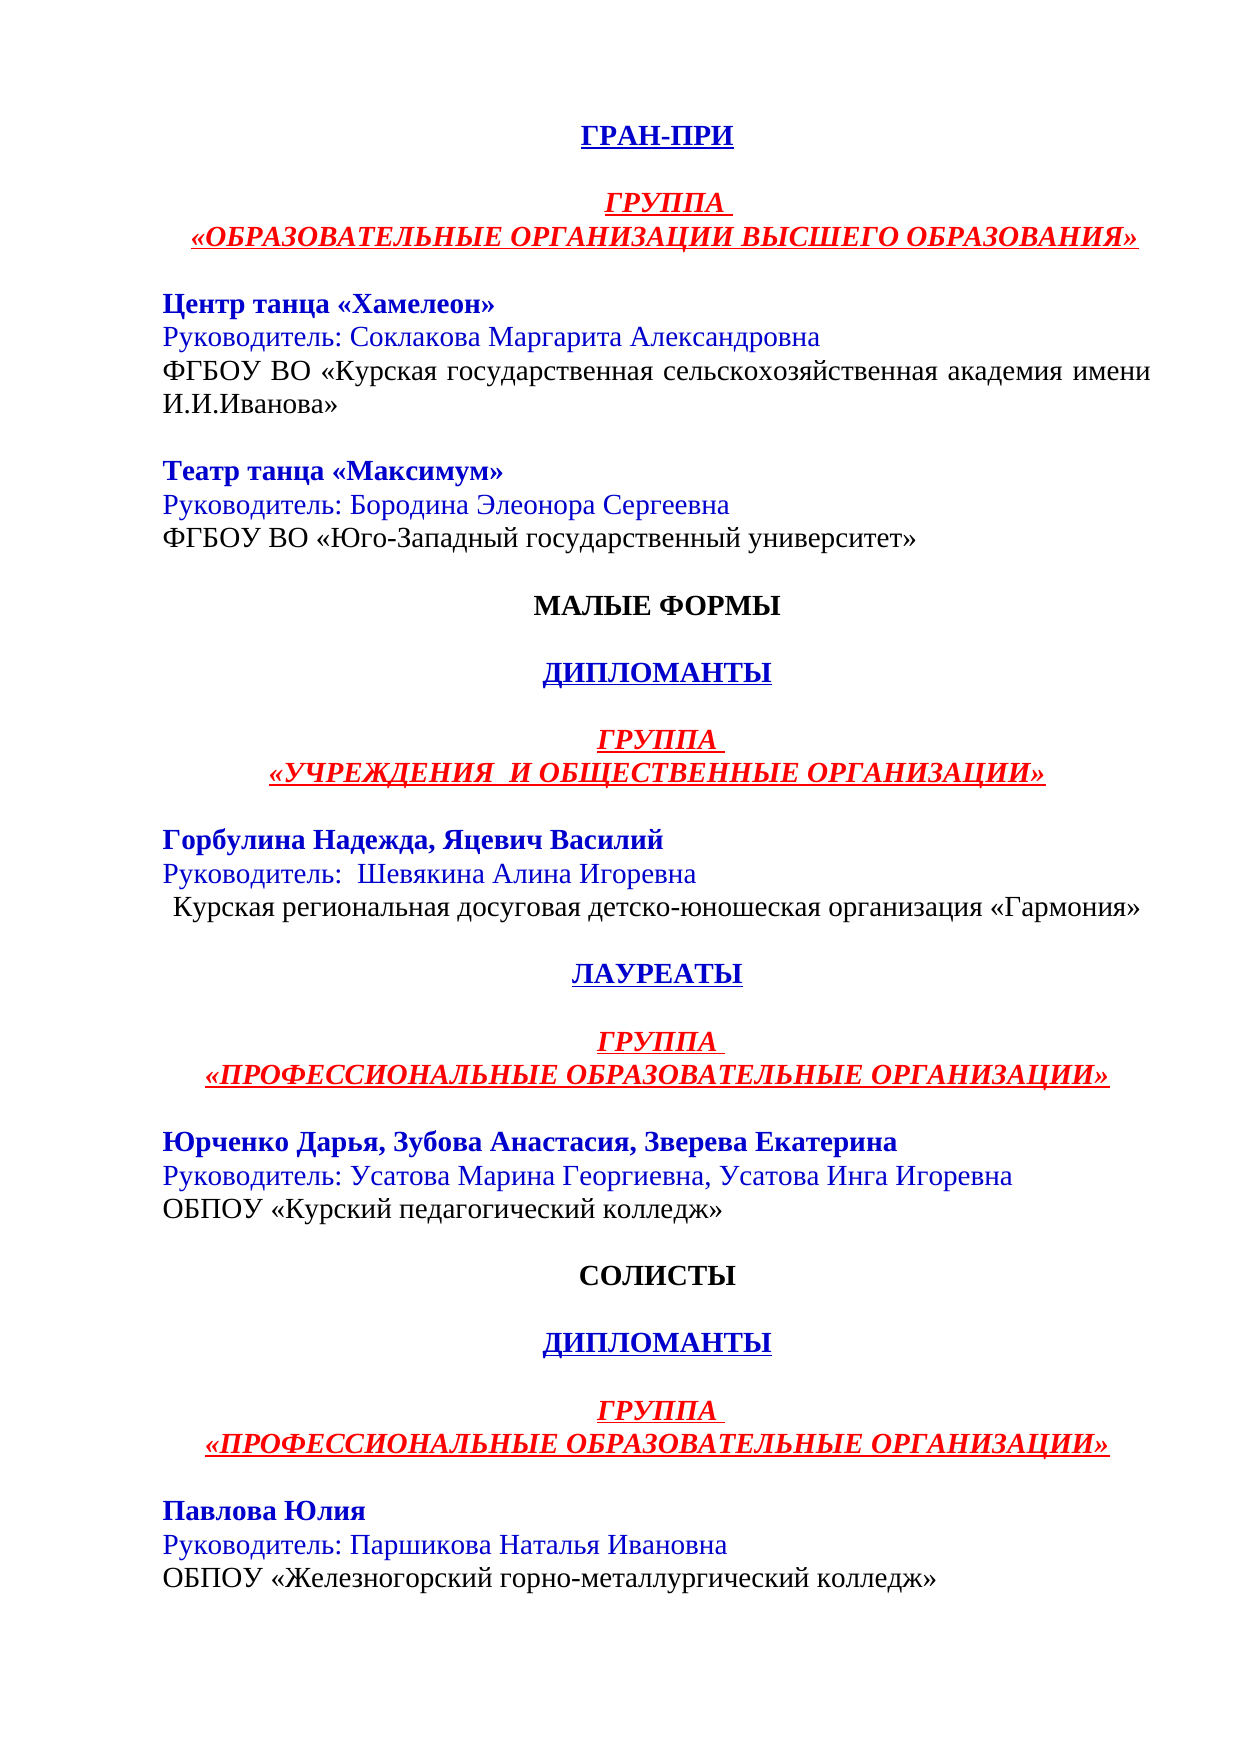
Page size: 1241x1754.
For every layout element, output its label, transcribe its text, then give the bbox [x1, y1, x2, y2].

text Театр танца «Максимум» [162, 453, 1152, 487]
text ГРАН-ПРИ [162, 118, 1152, 152]
text ЛАУРЕАТЫ [162, 957, 1152, 990]
text Руководитель: Соклакова Маргарита Александровна [162, 319, 1152, 353]
text ФГБОУ ВО «Юго-Западный государственный университет» [162, 521, 1152, 554]
text Курская региональная досуговая детско-юношеская организация «Гармония» [162, 889, 1152, 923]
text Группа [162, 1024, 1152, 1057]
text Юрченко Дарья, Зубова Анастасия, Зверева Екатерина [162, 1124, 1152, 1158]
text «Профессиональные образовательные организации» [162, 1057, 1152, 1091]
text ФГБОУ ВО «Курская государственная сельскохозяйственная академия имени И.И.Иванова» [162, 353, 1152, 420]
text «Профессиональные образовательные организации» [162, 1426, 1152, 1460]
text Руководитель: Паршикова Наталья Ивановна [162, 1527, 1152, 1560]
text Руководитель: Бородина Элеонора Сергеевна [162, 487, 1152, 521]
text СОЛИСТЫ [162, 1258, 1152, 1292]
text Группа [162, 722, 1152, 755]
text Руководитель: Усатова Марина Георгиевна, Усатова Инга Игоревна [162, 1158, 1152, 1191]
text «образовательные организации ВЫСШЕГО ОБРАЗОВАНИЯ» [162, 219, 1167, 252]
text ОБПОУ «Железногорский горно-металлургический колледж» [162, 1560, 1152, 1594]
text «УЧРЕЖДЕНИЯ И ОБЩЕСТВЕННЫЕ ОРГАНИЗАЦИИ» [162, 755, 1152, 789]
text Павлова Юлия [162, 1493, 1152, 1527]
text Центр танца «Хамелеон» [162, 286, 1152, 319]
text ДИПЛОМАНТЫ [162, 655, 1152, 688]
text Группа [162, 1393, 1152, 1426]
text ДИПЛОМАНТЫ [162, 1326, 1152, 1359]
text МАЛЫЕ ФОРМЫ [162, 588, 1152, 621]
text ОБПОУ «Курский педагогический колледж» [162, 1191, 1152, 1225]
text Горбулина Надежда, Яцевич Василий [162, 822, 1152, 856]
text Руководитель: Шевякина Алина Игоревна [162, 856, 1152, 889]
text Группа [162, 185, 1167, 219]
